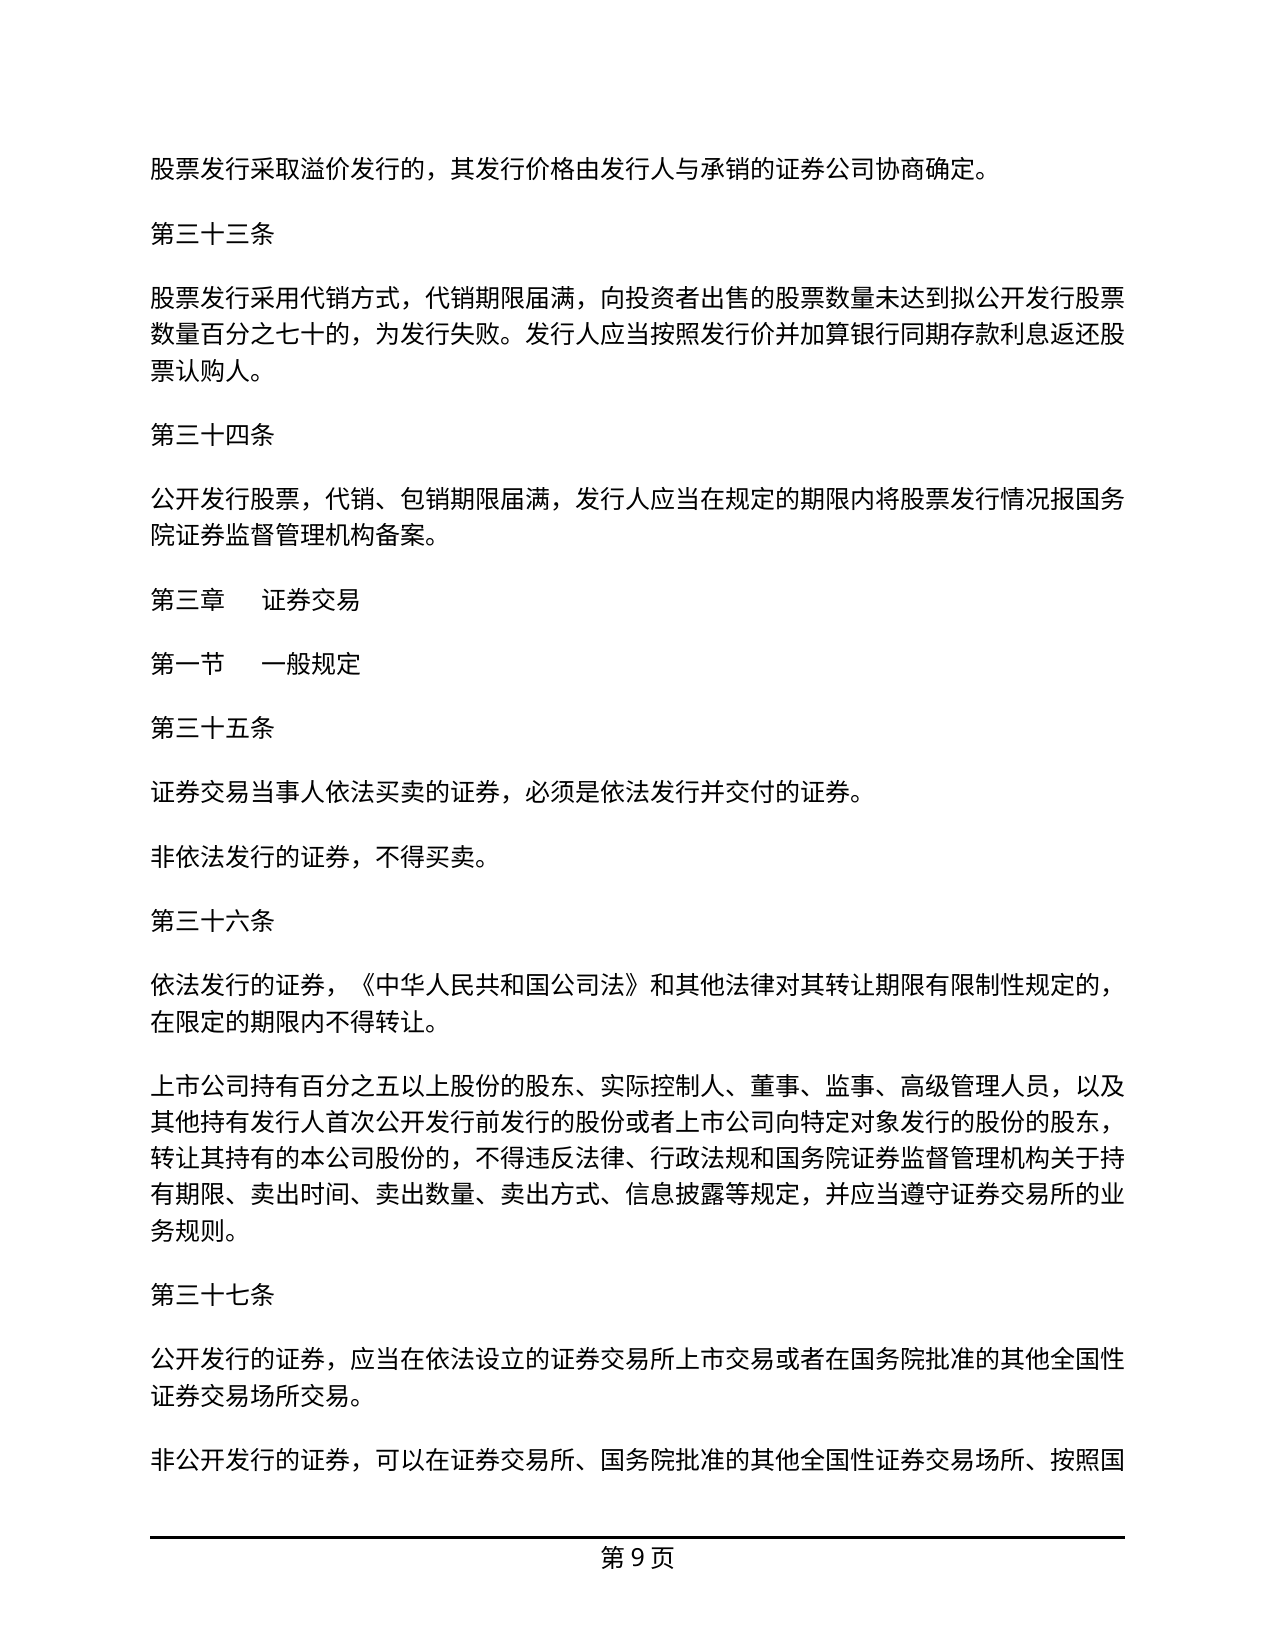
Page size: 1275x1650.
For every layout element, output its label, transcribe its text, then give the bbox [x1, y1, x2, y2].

text 非依法发行的证券，不得买卖。 [150, 837, 1125, 901]
text 第三十七条 [150, 1276, 1125, 1340]
text 第三十四条 [150, 415, 1125, 479]
text 第三十六条 [150, 901, 1125, 966]
text 公开发行股票，代销、包销期限届满，发行人应当在规定的期限内将股票发行情况报国务院证券监督管理机构备案。 [150, 479, 1125, 580]
text 第三十五条 [150, 709, 1125, 773]
text 证券交易当事人依法买卖的证券，必须是依法发行并交付的证券。 [150, 773, 1125, 837]
text 公开发行的证券，应当在依法设立的证券交易所上市交易或者在国务院批准的其他全国性证券交易场所交易。 [150, 1340, 1125, 1440]
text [150, 1440, 1125, 1477]
text 依法发行的证券，《中华人民共和国公司法》和其他法律对其转让期限有限制性规定的，在限定的期限内不得转让。 [150, 966, 1125, 1066]
text 第三章 证券交易 [150, 580, 1125, 644]
text 第一节 一般规定 [150, 644, 1125, 709]
text 股票发行采取溢价发行的，其发行价格由发行人与承销的证券公司协商确定。 [150, 150, 1125, 214]
text 股票发行采用代销方式，代销期限届满，向投资者出售的股票数量未达到拟公开发行股票数量百分之七十的，为发行失败。发行人应当按照发行价并加算银行同期存款利息返还股票认购人。 [150, 278, 1125, 415]
text 上市公司持有百分之五以上股份的股东、实际控制人、董事、监事、高级管理人员，以及其他持有发行人首次公开发行前发行的股份或者上市公司向特定对象发行的股份的股东，转让其持有的本公司股份的，不得违反法律、行政法规和国务院证券监督管理机构关于持有期限、卖出时间、卖出数量、卖出方式、信息披露等规定，并应当遵守证券交易所的业务规则。 [150, 1066, 1125, 1276]
text 第三十三条 [150, 214, 1125, 278]
